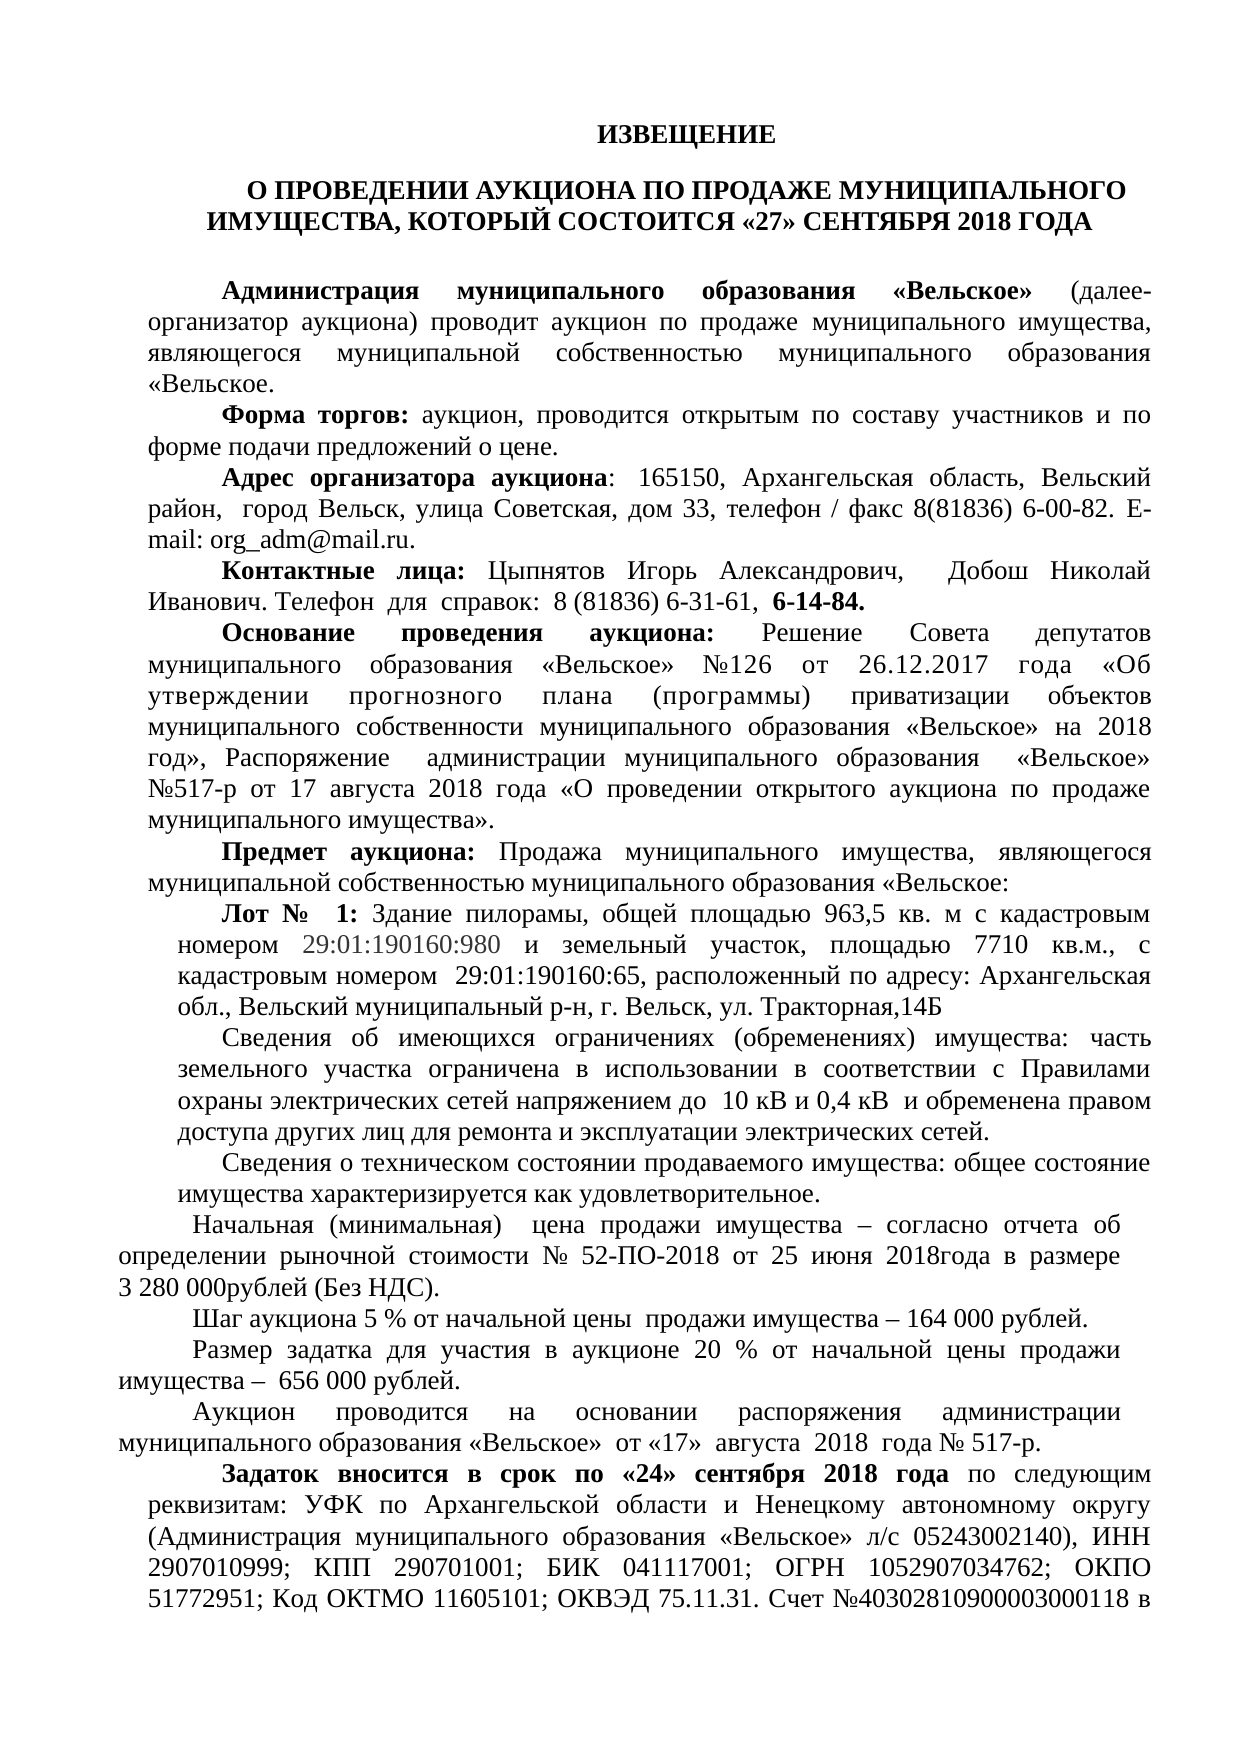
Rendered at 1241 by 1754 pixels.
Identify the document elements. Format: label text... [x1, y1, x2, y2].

text Сведения о техническом состоянии продаваемого имущества: общее состояние имущества характеризируется как удовлетворительное. [177, 1146, 1152, 1208]
subtitle О ПРОВЕДЕНИИ АУКЦИОНА ПО ПРОДАЖЕ МУНИЦИПАЛЬНОГО ИМУЩЕСТВА, КОТОРЫЙ СОСТОИТСЯ «27» СЕНТЯБРЯ 2018 ГОДА [148, 174, 1152, 237]
text Основание проведения аукциона: Решение Совета депутатов муниципального образования «Вельское» №126 от 26.12.2017 года «Об утверждении прогнозного плана (программы) приватизации объектов муниципального собственности муниципального образования «Вельское» на 2018 год», Распоряжение администрации муниципального образования «Вельское» №517-р от 17 августа 2018 года «О проведении открытого аукциона по продаже муниципального имущества». [148, 617, 1152, 834]
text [148, 1457, 1152, 1613]
text Форма торгов: аукцион, проводится открытым по составу участников и по форме подачи предложений о цене. [148, 398, 1152, 461]
text Сведения об имеющихся ограничениях (обременениях) имущества: часть земельного участка ограничена в использовании в соответствии с Правилами охраны электрических сетей напряжением до 10 кВ и 0,4 кВ и обременена правом доступа других лиц для ремонта и эксплуатации электрических сетей. [177, 1021, 1090, 1053]
text Лот № 1: Здание пилорамы, общей площадью 963,5 кв. м с кадастровым номером 29:01:190160:980 и земельный участок, площадью 7710 кв.м., с кадастровым номером 29:01:190160:65, расположенный по адресу: Архангельская обл., Вельский муниципальный р-н, г. Вельск, ул. Тракторная,14Б [177, 897, 1152, 1021]
text Администрация муниципального образования «Вельское» (далее- организатор аукциона) проводит аукцион по продаже муниципального имущества, являющегося муниципальной собственностью муниципального образования «Вельское. [148, 274, 1152, 398]
text Сведения об имеющихся ограничениях (обременениях) имущества: часть земельного участка ограничена в использовании в соответствии с Правилами охраны электрических сетей напряжением до 10 кВ и 0,4 кВ и обременена правом доступа других лиц для ремонта и эксплуатации электрических сетей. [177, 1084, 1152, 1146]
text Предмет аукциона: Продажа муниципального имущества, являющегося муниципальной собственностью муниципального образования «Вельское: [148, 834, 1152, 897]
text Контактные лица: Цыпнятов Игорь Александрович, Добош Николай Иванович. Телефон для справок: 8 (81836) 6-31-61, 6-14-84. [148, 554, 1152, 617]
text Шаг аукциона 5 % от начальной цены продажи имущества – 164 000 рублей. [118, 1302, 1122, 1333]
text Аукцион проводится на основании распоряжения администрации муниципального образования «Вельское» от «17» августа 2018 года № 517-р. [118, 1395, 1122, 1457]
text Начальная (минимальная) цена продажи имущества – согласно отчета об определении рыночной стоимости № 52-ПО-2018 от 25 июня 2018года в размере 3 280 000рублей (Без НДС). [118, 1208, 1122, 1302]
text Размер задатка для участия в аукционе 20 % от начальной цены продажи имущества – 656 000 рублей. [118, 1333, 1122, 1395]
subtitle ИЗВЕЩЕНИЕ [148, 118, 1152, 149]
text Адрес организатора аукциона: 165150, Архангельская область, Вельский район, город Вельск, улица Советская, дом 33, телефон / факс 8(81836) 6-00-82. E-mail: org_adm@mail.ru. [148, 461, 1152, 554]
